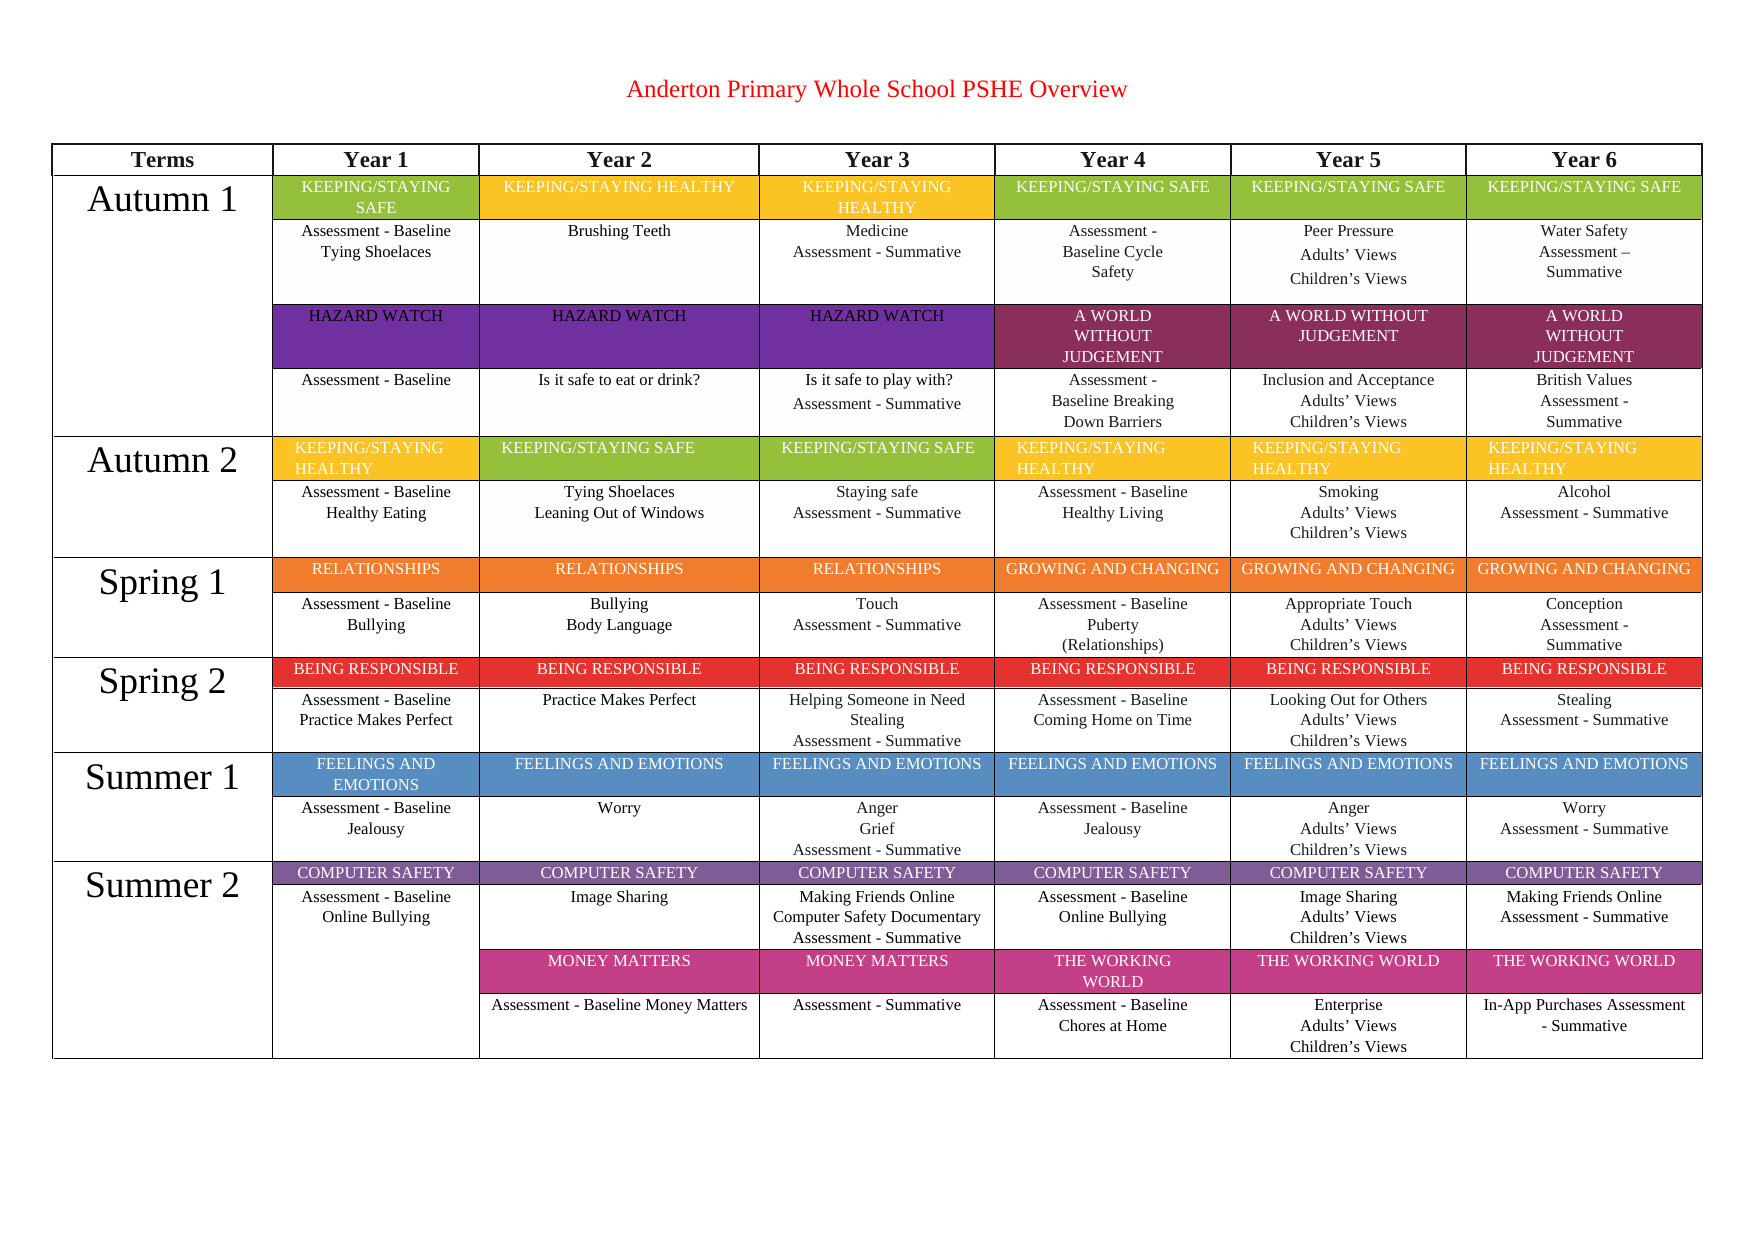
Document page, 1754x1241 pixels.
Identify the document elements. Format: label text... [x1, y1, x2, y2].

table_header Terms [53, 145, 272, 175]
table_cell Assessment - Baseline Breaking Down Barriers [995, 369, 1230, 436]
table_cell Assessment - Baseline [273, 369, 479, 436]
table_cell RELATIONSHIPS [760, 558, 994, 592]
table_cell FEELINGS AND EMOTIONS [1231, 753, 1466, 796]
table_cell Water Safety Assessment – Summative [1467, 219, 1702, 303]
table_cell Looking Out for Others Adults’ Views Children’s Views [1231, 689, 1466, 752]
table_cell FEELINGS AND EMOTIONS [995, 753, 1230, 796]
table_cell MONEY MATTERS [760, 950, 994, 993]
table_cell RELATIONSHIPS [480, 558, 759, 592]
table_cell COMPUTER SAFETY [1467, 861, 1702, 884]
table_cell Worry [480, 797, 759, 861]
table_cell BEING RESPONSIBLE [273, 658, 479, 687]
table_cell Summer 1 [53, 753, 272, 861]
table_cell BEING RESPONSIBLE [480, 658, 759, 687]
table_cell A WORLD WITHOUT JUDGEMENT [995, 305, 1230, 368]
table_cell GROWING AND CHANGING [1467, 557, 1702, 592]
table_cell KEEPING/STAYING HEALTHY [1231, 437, 1466, 480]
table_cell In-App Purchases Assessment - Summative [1467, 993, 1702, 1058]
table_cell Assessment - Baseline Cycle Safety [995, 220, 1230, 303]
table_cell GROWING AND CHANGING [1231, 558, 1466, 592]
table_header Year 3 [760, 145, 994, 175]
table_cell Medicine Assessment - Summative [760, 220, 994, 303]
table_cell MONEY MATTERS [480, 950, 759, 993]
table_cell FEELINGS AND EMOTIONS [273, 753, 479, 796]
table_cell British Values Assessment - Summative [1467, 368, 1702, 436]
table_cell COMPUTER SAFETY [760, 862, 994, 884]
table_cell Assessment - Baseline Jealousy [273, 797, 479, 861]
table_cell Alcohol Assessment - Summative [1467, 480, 1702, 557]
table_cell Assessment - Baseline Chores at Home [995, 994, 1230, 1058]
table_cell Enterprise Adults’ Views Children’s Views [1231, 994, 1466, 1058]
table_cell GROWING AND CHANGING [995, 558, 1230, 592]
table_cell Assessment - Baseline Bullying [273, 593, 479, 657]
table_cell Assessment - Baseline Tying Shoelaces [273, 220, 479, 303]
table_cell Smoking Adults’ Views Children’s Views [1231, 481, 1466, 557]
table_cell Stealing Assessment - Summative [1467, 688, 1702, 752]
table_header Year 6 [1467, 145, 1701, 175]
table_cell BEING RESPONSIBLE [1231, 658, 1466, 687]
table_cell Assessment - Baseline Money Matters [480, 994, 759, 1058]
table_cell Bullying Body Language [480, 593, 759, 657]
table_cell Image Sharing Adults’ Views Children’s Views [1231, 885, 1466, 949]
table_cell Peer Pressure Adults’ Views Children’s Views [1231, 220, 1466, 303]
table_cell Assessment - Baseline Online Bullying [995, 885, 1230, 949]
table_cell A WORLD WITHOUT JUDGEMENT [1467, 304, 1702, 368]
table_cell Making Friends Online Assessment - Summative [1467, 884, 1702, 949]
table_cell KEEPING/STAYING SAFE [760, 437, 994, 480]
table_cell COMPUTER SAFETY [273, 862, 479, 884]
table_cell BEING RESPONSIBLE [1467, 657, 1702, 687]
table_cell Conception Assessment - Summative [1467, 592, 1702, 657]
table_cell THE WORKING WORLD [1231, 950, 1466, 993]
table_cell Summer 2 [53, 862, 272, 1058]
table_header Year 1 [274, 145, 478, 175]
table_cell Assessment - Baseline Puberty (Relationships) [995, 593, 1230, 657]
table_cell THE WORKING WORLD [1467, 949, 1702, 993]
table_cell KEEPING/STAYING HEALTHY [273, 437, 479, 480]
table_cell Spring 2 [53, 658, 272, 752]
table_cell Touch Assessment - Summative [760, 593, 994, 657]
table_cell Is it safe to eat or drink? [480, 369, 759, 436]
table_cell COMPUTER SAFETY [995, 862, 1230, 884]
table_cell Image Sharing [480, 885, 759, 949]
table_cell Brushing Teeth [480, 220, 759, 303]
table_cell Staying safe Assessment - Summative [760, 481, 994, 557]
table_cell Worry Assessment - Summative [1467, 796, 1702, 861]
table_cell Helping Someone in Need Stealing Assessment - Summative [760, 689, 994, 752]
table_cell Autumn 1 [53, 176, 272, 436]
table_cell KEEPING/STAYING HEALTHY [995, 437, 1230, 480]
table_cell KEEPING/STAYING HEALTHY [480, 176, 759, 219]
table_cell Assessment - Baseline Coming Home on Time [995, 689, 1230, 752]
table_cell BEING RESPONSIBLE [760, 658, 994, 687]
table_cell BEING RESPONSIBLE [995, 658, 1230, 687]
table_cell HAZARD WATCH [760, 305, 994, 368]
table_cell KEEPING/STAYING SAFE [1467, 176, 1702, 219]
table_cell KEEPING/STAYING SAFE [995, 176, 1230, 219]
table_header Year 2 [480, 145, 758, 175]
table_header Year 4 [996, 145, 1230, 175]
table_cell Appropriate Touch Adults’ Views Children’s Views [1231, 593, 1466, 657]
table_cell RELATIONSHIPS [273, 558, 479, 592]
table_cell HAZARD WATCH [273, 305, 479, 368]
table_cell Assessment - Baseline Practice Makes Perfect [273, 689, 479, 752]
table_cell KEEPING/STAYING SAFE [480, 437, 759, 480]
table_cell Assessment - Baseline Healthy Eating [273, 481, 479, 557]
table_cell A WORLD WITHOUT JUDGEMENT [1231, 305, 1466, 368]
table_cell KEEPING/STAYING HEALTHY [760, 176, 994, 219]
table_cell FEELINGS AND EMOTIONS [480, 753, 759, 796]
table_cell Practice Makes Perfect [480, 689, 759, 752]
table_cell Making Friends Online Computer Safety Documentary Assessment - Summative [760, 885, 994, 949]
table_cell Assessment - Baseline Online Bullying [273, 885, 479, 1058]
table_cell Assessment - Baseline Healthy Living [995, 481, 1230, 557]
table_cell Assessment - Baseline Jealousy [995, 797, 1230, 861]
table_cell Anger Adults’ Views Children’s Views [1231, 797, 1466, 861]
table_cell KEEPING/STAYING SAFE [273, 176, 479, 219]
table_cell Assessment - Summative [760, 994, 994, 1058]
table_cell KEEPING/STAYING SAFE [1231, 176, 1466, 219]
table_cell THE WORKING WORLD [995, 950, 1230, 993]
table_cell COMPUTER SAFETY [1231, 862, 1466, 884]
table_cell Spring 1 [53, 558, 272, 657]
table_cell Tying Shoelaces Leaning Out of Windows [480, 481, 759, 557]
table_cell HAZARD WATCH [480, 305, 759, 368]
table_cell Inclusion and Acceptance Adults’ Views Children’s Views [1231, 369, 1466, 436]
table_cell Autumn 2 [53, 437, 272, 557]
table_cell FEELINGS AND EMOTIONS [1467, 752, 1702, 796]
table_cell Anger Grief Assessment - Summative [760, 797, 994, 861]
table_cell Is it safe to play with? Assessment - Summative [760, 369, 994, 436]
table_cell COMPUTER SAFETY [480, 862, 759, 884]
table_cell KEEPING/STAYING HEALTHY [1467, 436, 1702, 480]
table_header Year 5 [1232, 145, 1465, 175]
table_cell FEELINGS AND EMOTIONS [760, 753, 994, 796]
